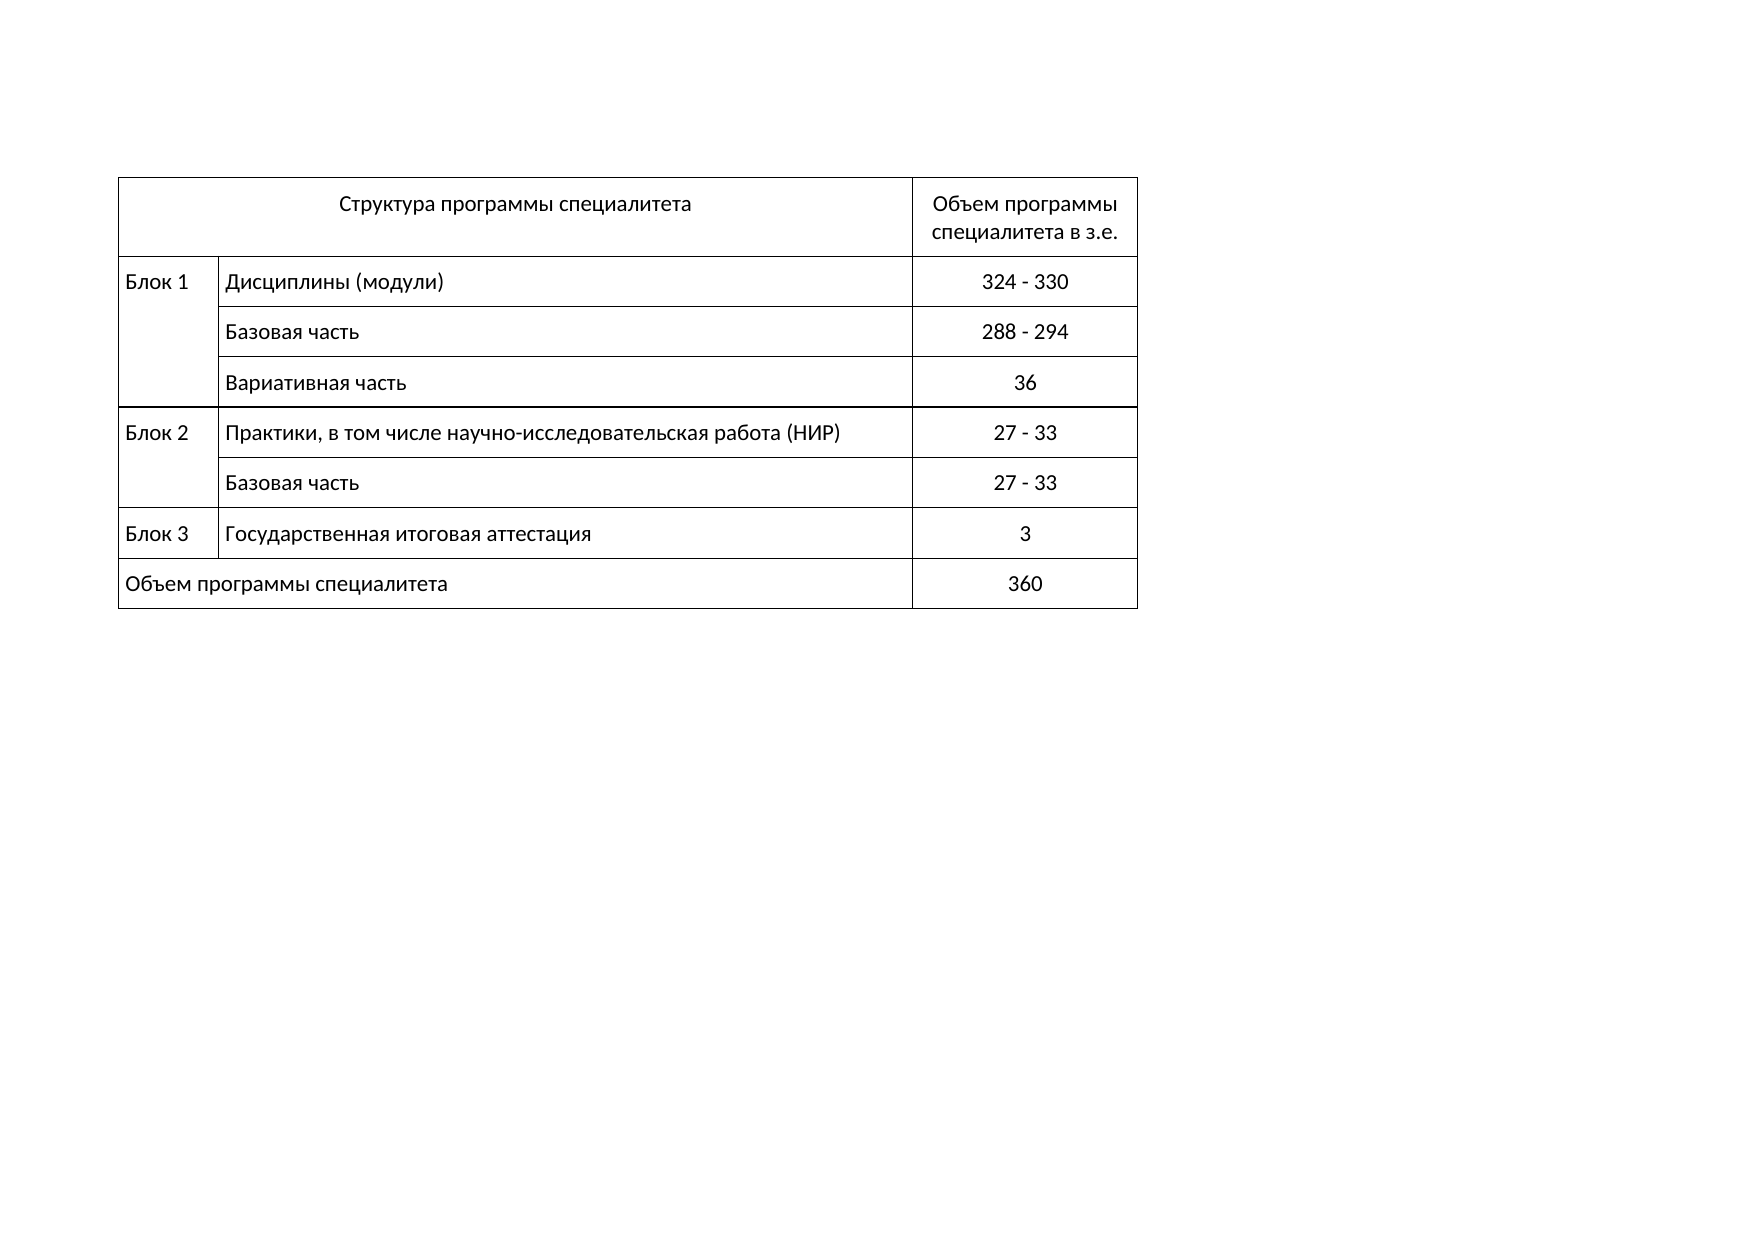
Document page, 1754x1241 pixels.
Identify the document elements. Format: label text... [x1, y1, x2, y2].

table_cell 3 [913, 508, 1137, 557]
table_cell Дисциплины (модули) [219, 257, 912, 306]
table_cell 324 - 330 [913, 257, 1137, 306]
table_cell 27 - 33 [913, 408, 1137, 457]
table_header Объем программы специалитета в з.е. [913, 178, 1137, 256]
table_cell Государственная итоговая аттестация [219, 508, 912, 557]
table_cell Вариативная часть [219, 357, 912, 406]
table_header Структура программы специалитета [119, 178, 912, 256]
table_cell Базовая часть [219, 458, 912, 507]
table_cell 36 [913, 357, 1137, 406]
table_cell Объем программы специалитета [119, 559, 912, 608]
table_cell 27 - 33 [913, 458, 1137, 507]
table_cell Базовая часть [219, 307, 912, 356]
table_cell Блок 1 [119, 257, 218, 406]
table_cell Блок 3 [119, 508, 218, 557]
table_cell Блок 2 [119, 408, 218, 507]
table_cell 288 - 294 [913, 307, 1137, 356]
table_cell 360 [913, 559, 1137, 608]
table_cell Практики, в том числе научно-исследовательская работа (НИР) [219, 408, 912, 457]
